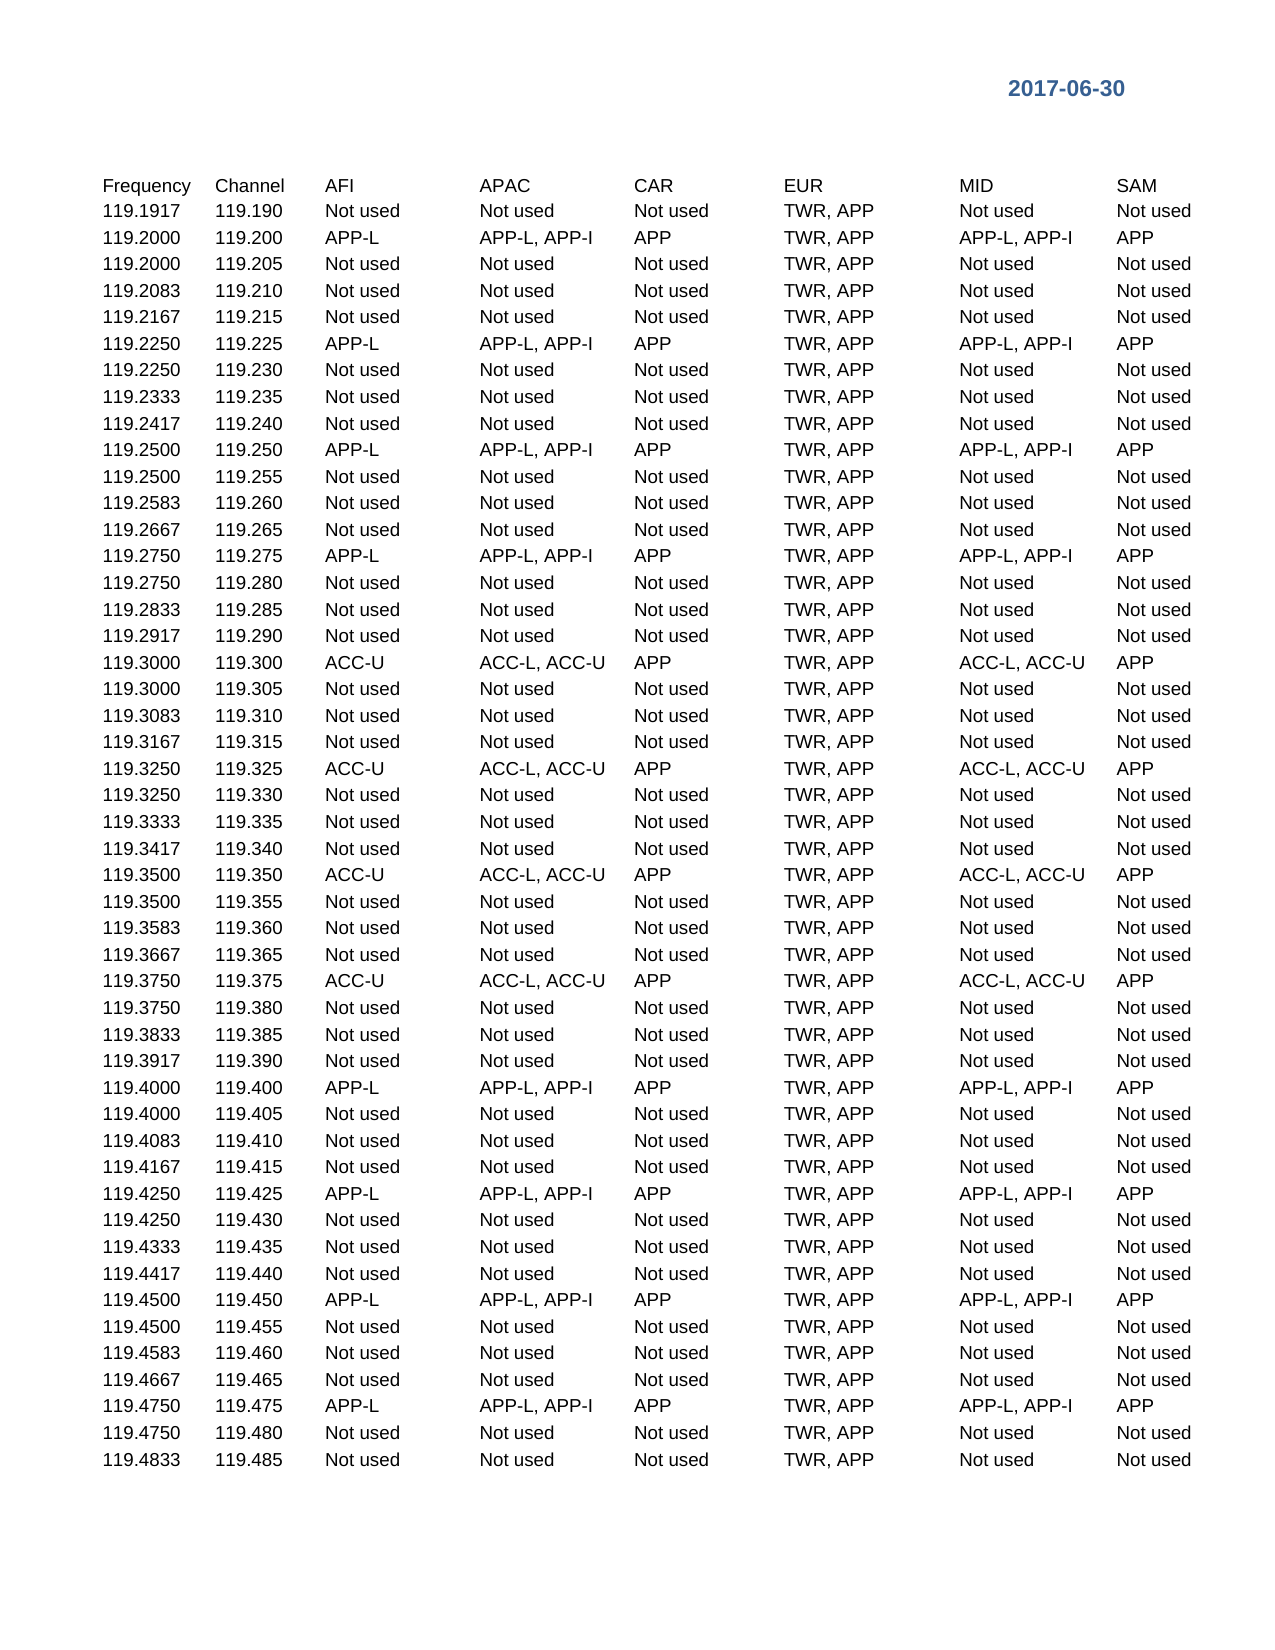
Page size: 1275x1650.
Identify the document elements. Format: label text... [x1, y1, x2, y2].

table_header Frequency [91, 150, 203, 200]
table_cell 119.3000 [91, 678, 203, 704]
table_cell Not used [623, 891, 772, 917]
table_cell 119.455 [204, 1316, 314, 1342]
table_cell 119.440 [204, 1263, 314, 1289]
table_cell 119.365 [204, 944, 314, 970]
table_cell Not used [468, 625, 623, 651]
table_cell TWR, APP [772, 864, 948, 891]
table_cell 119.350 [204, 864, 314, 891]
table_cell Not used [948, 1156, 1105, 1183]
table_cell Not used [468, 359, 623, 386]
table_cell 119.3167 [91, 731, 203, 758]
table_cell ACC-U [314, 970, 468, 997]
table_cell Not used [314, 1209, 468, 1236]
table_cell 119.2917 [91, 625, 203, 651]
table_cell 119.2750 [91, 572, 203, 598]
table_cell Not used [468, 253, 623, 279]
table_cell Not used [468, 705, 623, 731]
table_cell 119.2083 [91, 280, 203, 306]
table_cell 119.4667 [91, 1369, 203, 1395]
table_cell Not used [468, 413, 623, 439]
table_cell Not used [1105, 891, 1255, 917]
table_cell Not used [468, 1103, 623, 1129]
table_cell 119.305 [204, 678, 314, 704]
table_cell APP-L, APP-I [948, 1183, 1105, 1209]
table_cell 119.3500 [91, 864, 203, 891]
table_cell APP-L [314, 1183, 468, 1209]
table_cell TWR, APP [772, 598, 948, 625]
table_cell 119.235 [204, 386, 314, 412]
table_cell TWR, APP [772, 970, 948, 997]
table_cell Not used [1105, 1422, 1255, 1448]
table_cell 119.2000 [91, 226, 203, 253]
table_cell Not used [623, 625, 772, 651]
table_cell TWR, APP [772, 651, 948, 678]
table_cell Not used [1105, 598, 1255, 625]
table_cell Not used [623, 1130, 772, 1156]
table_cell APP-L [314, 1076, 468, 1103]
table_cell Not used [948, 1342, 1105, 1369]
table_cell Not used [1105, 386, 1255, 412]
table_cell 119.3417 [91, 838, 203, 864]
table_cell TWR, APP [772, 413, 948, 439]
table_cell Not used [1105, 1369, 1255, 1395]
table_cell 119.450 [204, 1289, 314, 1316]
table_cell APP-L, APP-I [948, 1289, 1105, 1316]
table_cell Not used [623, 1422, 772, 1448]
table_cell Not used [314, 1050, 468, 1076]
table_cell Not used [1105, 731, 1255, 758]
table_header CAR [623, 150, 772, 200]
table_cell TWR, APP [772, 466, 948, 492]
table_cell 119.2417 [91, 413, 203, 439]
table_cell 119.3583 [91, 917, 203, 944]
table_cell ACC-L, ACC-U [948, 864, 1105, 891]
table_cell Not used [314, 1103, 468, 1129]
table_cell 119.2000 [91, 253, 203, 279]
table_cell 119.4083 [91, 1130, 203, 1156]
table_cell Not used [623, 811, 772, 837]
table_cell APP-L, APP-I [468, 333, 623, 359]
table_cell Not used [468, 944, 623, 970]
table_header MID [948, 150, 1105, 200]
table_cell APP-L, APP-I [468, 545, 623, 572]
table_cell TWR, APP [772, 917, 948, 944]
table_cell 119.465 [204, 1369, 314, 1395]
table_cell APP-L, APP-I [948, 439, 1105, 466]
table_cell Not used [1105, 1236, 1255, 1262]
table_cell 119.340 [204, 838, 314, 864]
table_cell 119.4167 [91, 1156, 203, 1183]
table_cell Not used [948, 917, 1105, 944]
table_cell Not used [623, 466, 772, 492]
table_cell APP-L, APP-I [468, 1289, 623, 1316]
table_cell Not used [468, 1236, 623, 1262]
table_cell 119.485 [204, 1448, 314, 1475]
table_cell Not used [623, 1369, 772, 1395]
table_cell APP [1105, 758, 1255, 784]
table_cell Not used [948, 705, 1105, 731]
table_cell TWR, APP [772, 1023, 948, 1050]
table_cell Not used [623, 306, 772, 333]
table_cell Not used [468, 811, 623, 837]
table_cell Not used [314, 386, 468, 412]
table_cell ACC-L, ACC-U [468, 758, 623, 784]
table_cell 119.405 [204, 1103, 314, 1129]
table_cell APP-L, APP-I [948, 545, 1105, 572]
table_cell ACC-L, ACC-U [948, 758, 1105, 784]
table_cell Not used [468, 1050, 623, 1076]
table_cell 119.290 [204, 625, 314, 651]
table_cell APP [1105, 1289, 1255, 1316]
table_cell Not used [623, 917, 772, 944]
table_cell Not used [623, 280, 772, 306]
table_cell TWR, APP [772, 784, 948, 811]
table_cell Not used [1105, 1103, 1255, 1129]
table_cell 119.3333 [91, 811, 203, 837]
table_cell Not used [623, 784, 772, 811]
table_cell 119.4250 [91, 1209, 203, 1236]
table_cell 119.280 [204, 572, 314, 598]
table_cell Not used [623, 705, 772, 731]
table_cell Not used [1105, 1023, 1255, 1050]
table_cell Not used [468, 572, 623, 598]
table_cell Not used [468, 492, 623, 519]
table_cell Not used [948, 306, 1105, 333]
table_cell Not used [1105, 944, 1255, 970]
table_cell APP-L, APP-I [468, 439, 623, 466]
table_cell APP-L [314, 226, 468, 253]
table_cell Not used [314, 1263, 468, 1289]
table_cell Not used [948, 1209, 1105, 1236]
table_cell TWR, APP [772, 1103, 948, 1129]
table_cell Not used [314, 917, 468, 944]
table_cell Not used [314, 625, 468, 651]
table_cell Not used [1105, 1342, 1255, 1369]
table_cell Not used [623, 1236, 772, 1262]
table_cell APP [1105, 970, 1255, 997]
table_cell Not used [314, 519, 468, 545]
table_cell APP [623, 1183, 772, 1209]
table_cell Not used [1105, 253, 1255, 279]
table_cell 119.4500 [91, 1289, 203, 1316]
table_cell Not used [1105, 1316, 1255, 1342]
table_cell 119.2167 [91, 306, 203, 333]
table_cell Not used [1105, 997, 1255, 1023]
table_cell Not used [468, 1156, 623, 1183]
table_cell 119.3917 [91, 1050, 203, 1076]
table_cell TWR, APP [772, 1050, 948, 1076]
table_cell TWR, APP [772, 1076, 948, 1103]
table_cell TWR, APP [772, 1448, 948, 1475]
table_cell 119.250 [204, 439, 314, 466]
table_cell Not used [314, 1369, 468, 1395]
table_cell 119.2250 [91, 359, 203, 386]
table_cell Not used [468, 1130, 623, 1156]
table_cell Not used [1105, 359, 1255, 386]
table_cell TWR, APP [772, 333, 948, 359]
table_cell TWR, APP [772, 359, 948, 386]
table_cell Not used [948, 1023, 1105, 1050]
table_cell Not used [1105, 200, 1255, 226]
table_cell 119.315 [204, 731, 314, 758]
table_cell APP [1105, 439, 1255, 466]
table_cell 119.475 [204, 1395, 314, 1422]
table_cell Not used [468, 306, 623, 333]
table_cell 119.460 [204, 1342, 314, 1369]
table_cell APP-L [314, 545, 468, 572]
table_cell Not used [1105, 838, 1255, 864]
table_cell Not used [623, 519, 772, 545]
table_cell TWR, APP [772, 731, 948, 758]
table_cell Not used [623, 1023, 772, 1050]
table_cell Not used [623, 1316, 772, 1342]
table_cell 119.190 [204, 200, 314, 226]
table_cell Not used [1105, 917, 1255, 944]
table_cell 119.4417 [91, 1263, 203, 1289]
table_cell Not used [948, 731, 1105, 758]
table_cell Not used [948, 811, 1105, 837]
table_cell ACC-U [314, 651, 468, 678]
table_cell 119.225 [204, 333, 314, 359]
table_header SAM [1105, 150, 1255, 200]
table_cell 119.1917 [91, 200, 203, 226]
table_cell 119.240 [204, 413, 314, 439]
table_cell Not used [468, 598, 623, 625]
table_cell Not used [468, 466, 623, 492]
table_cell Not used [948, 1103, 1105, 1129]
table_cell Not used [948, 1316, 1105, 1342]
table_cell APP [1105, 864, 1255, 891]
table_cell TWR, APP [772, 439, 948, 466]
table_cell 119.330 [204, 784, 314, 811]
table_cell Not used [468, 386, 623, 412]
table_cell APP-L, APP-I [948, 333, 1105, 359]
table_cell 119.360 [204, 917, 314, 944]
table_cell Not used [623, 1448, 772, 1475]
table_cell TWR, APP [772, 1395, 948, 1422]
table_cell 119.265 [204, 519, 314, 545]
table_cell 119.390 [204, 1050, 314, 1076]
table_cell Not used [623, 200, 772, 226]
table_header AFI [314, 150, 468, 200]
table_cell APP [1105, 333, 1255, 359]
table_cell Not used [314, 838, 468, 864]
table_cell Not used [948, 1448, 1105, 1475]
table_cell APP-L, APP-I [948, 1395, 1105, 1422]
table_cell Not used [623, 997, 772, 1023]
table_cell Not used [623, 1050, 772, 1076]
table_cell Not used [314, 731, 468, 758]
table_cell APP [1105, 1076, 1255, 1103]
table_cell TWR, APP [772, 1156, 948, 1183]
table_cell ACC-L, ACC-U [468, 651, 623, 678]
table_cell 119.260 [204, 492, 314, 519]
table_cell 119.2750 [91, 545, 203, 572]
table_cell Not used [314, 1422, 468, 1448]
table_cell APP [623, 970, 772, 997]
table_cell TWR, APP [772, 1316, 948, 1342]
table_cell 119.3750 [91, 997, 203, 1023]
table_cell TWR, APP [772, 545, 948, 572]
table_cell APP-L [314, 1289, 468, 1316]
table_cell Not used [314, 1156, 468, 1183]
table_header EUR [772, 150, 948, 200]
table_cell Not used [623, 678, 772, 704]
table_cell 119.3750 [91, 970, 203, 997]
table_cell Not used [314, 891, 468, 917]
table_cell TWR, APP [772, 1369, 948, 1395]
table_cell 119.480 [204, 1422, 314, 1448]
table_cell Not used [1105, 492, 1255, 519]
table_cell Not used [948, 280, 1105, 306]
table_cell 119.400 [204, 1076, 314, 1103]
table_cell Not used [948, 1050, 1105, 1076]
table_cell Not used [1105, 625, 1255, 651]
table_cell Not used [623, 413, 772, 439]
table_cell ACC-L, ACC-U [468, 970, 623, 997]
table_cell APP-L, APP-I [468, 1395, 623, 1422]
table_cell Not used [623, 359, 772, 386]
table_cell Not used [948, 466, 1105, 492]
table_cell Not used [468, 891, 623, 917]
table_cell 119.380 [204, 997, 314, 1023]
table_cell Not used [314, 253, 468, 279]
table_cell 119.205 [204, 253, 314, 279]
table_cell Not used [623, 386, 772, 412]
table_cell Not used [468, 731, 623, 758]
table_cell Not used [948, 944, 1105, 970]
table_cell Not used [314, 705, 468, 731]
table_cell ACC-L, ACC-U [948, 651, 1105, 678]
table_cell Not used [314, 1236, 468, 1262]
table_cell TWR, APP [772, 1183, 948, 1209]
table_cell 119.2500 [91, 466, 203, 492]
table_cell Not used [314, 784, 468, 811]
table_cell Not used [1105, 705, 1255, 731]
table_cell APP [1105, 651, 1255, 678]
table_cell Not used [468, 1369, 623, 1395]
table_header Channel [204, 150, 314, 200]
table_cell APP-L [314, 439, 468, 466]
table_cell Not used [948, 838, 1105, 864]
table_cell APP-L, APP-I [468, 1076, 623, 1103]
table_cell 119.410 [204, 1130, 314, 1156]
table_cell APP [1105, 1395, 1255, 1422]
table_cell Not used [314, 811, 468, 837]
table_cell Not used [314, 306, 468, 333]
table_cell TWR, APP [772, 678, 948, 704]
table_cell Not used [948, 1263, 1105, 1289]
table_cell APP [623, 1289, 772, 1316]
table_cell 119.375 [204, 970, 314, 997]
table_cell 119.255 [204, 466, 314, 492]
table_cell Not used [623, 572, 772, 598]
table_cell Not used [623, 731, 772, 758]
table_cell TWR, APP [772, 944, 948, 970]
table_cell 119.325 [204, 758, 314, 784]
table_cell Not used [314, 678, 468, 704]
table_cell TWR, APP [772, 811, 948, 837]
table_cell ACC-L, ACC-U [468, 864, 623, 891]
table_cell 119.4250 [91, 1183, 203, 1209]
table_cell TWR, APP [772, 200, 948, 226]
table_cell Not used [1105, 678, 1255, 704]
table_cell TWR, APP [772, 492, 948, 519]
table_cell TWR, APP [772, 253, 948, 279]
table_cell APP [623, 1076, 772, 1103]
table_cell Not used [1105, 413, 1255, 439]
table_cell Not used [623, 1263, 772, 1289]
table_cell Not used [468, 838, 623, 864]
table_cell Not used [948, 1369, 1105, 1395]
table_cell Not used [623, 1156, 772, 1183]
table_cell Not used [1105, 466, 1255, 492]
table_cell APP [623, 226, 772, 253]
table_cell 119.435 [204, 1236, 314, 1262]
table_cell 119.4833 [91, 1448, 203, 1475]
table_cell APP [623, 651, 772, 678]
table_cell APP [1105, 226, 1255, 253]
table_cell 119.200 [204, 226, 314, 253]
table_cell Not used [948, 413, 1105, 439]
table_cell 119.215 [204, 306, 314, 333]
table_cell TWR, APP [772, 997, 948, 1023]
table_cell TWR, APP [772, 386, 948, 412]
table_cell Not used [314, 1448, 468, 1475]
table_cell Not used [948, 1422, 1105, 1448]
table_cell Not used [468, 1448, 623, 1475]
table_cell 119.285 [204, 598, 314, 625]
table_cell Not used [623, 253, 772, 279]
table_cell APP-L, APP-I [468, 226, 623, 253]
table_cell Not used [468, 1023, 623, 1050]
table_cell Not used [468, 1342, 623, 1369]
table_cell APP-L [314, 333, 468, 359]
table_cell TWR, APP [772, 280, 948, 306]
table_cell Not used [948, 997, 1105, 1023]
table_cell Not used [623, 1209, 772, 1236]
table_cell 119.4750 [91, 1422, 203, 1448]
table_cell 119.3250 [91, 758, 203, 784]
table_cell Not used [948, 253, 1105, 279]
table_cell 119.430 [204, 1209, 314, 1236]
table_cell Not used [468, 1422, 623, 1448]
table_cell Not used [314, 280, 468, 306]
table_cell Not used [1105, 1448, 1255, 1475]
table_cell APP [623, 758, 772, 784]
table_cell Not used [314, 598, 468, 625]
table_cell Not used [468, 917, 623, 944]
table_cell Not used [623, 1342, 772, 1369]
table_cell TWR, APP [772, 572, 948, 598]
table_cell Not used [623, 1103, 772, 1129]
table_cell 119.4000 [91, 1076, 203, 1103]
table_cell Not used [1105, 1156, 1255, 1183]
table_cell TWR, APP [772, 705, 948, 731]
table_cell Not used [1105, 784, 1255, 811]
table_cell Not used [314, 944, 468, 970]
table_cell 119.2500 [91, 439, 203, 466]
table_cell 119.4583 [91, 1342, 203, 1369]
table_cell Not used [948, 1130, 1105, 1156]
table_cell 119.275 [204, 545, 314, 572]
table_cell 119.425 [204, 1183, 314, 1209]
table_cell TWR, APP [772, 1422, 948, 1448]
table_cell APP-L, APP-I [468, 1183, 623, 1209]
table_cell 119.2833 [91, 598, 203, 625]
table_cell TWR, APP [772, 1289, 948, 1316]
table_cell 119.385 [204, 1023, 314, 1050]
table_cell Not used [1105, 1263, 1255, 1289]
table_cell APP [1105, 545, 1255, 572]
table_cell 119.2333 [91, 386, 203, 412]
table_cell TWR, APP [772, 891, 948, 917]
table_cell 119.2583 [91, 492, 203, 519]
table_cell Not used [468, 678, 623, 704]
table_cell Not used [948, 359, 1105, 386]
table_cell Not used [948, 625, 1105, 651]
table_cell Not used [623, 944, 772, 970]
table_cell Not used [1105, 1209, 1255, 1236]
table_cell 119.4333 [91, 1236, 203, 1262]
table_cell TWR, APP [772, 838, 948, 864]
table_cell Not used [1105, 1130, 1255, 1156]
table_cell 119.415 [204, 1156, 314, 1183]
table_header APAC [468, 150, 623, 200]
table_cell Not used [948, 1236, 1105, 1262]
table_cell 119.3000 [91, 651, 203, 678]
table_cell APP-L [314, 1395, 468, 1422]
table_cell 119.210 [204, 280, 314, 306]
table_cell 119.335 [204, 811, 314, 837]
table_cell Not used [314, 997, 468, 1023]
table_cell TWR, APP [772, 1130, 948, 1156]
table_cell Not used [468, 997, 623, 1023]
table_cell Not used [468, 200, 623, 226]
table_cell Not used [948, 386, 1105, 412]
table_cell Not used [314, 572, 468, 598]
table_cell Not used [468, 280, 623, 306]
table_cell Not used [314, 492, 468, 519]
table_cell Not used [948, 598, 1105, 625]
table_cell Not used [314, 1316, 468, 1342]
table_cell Not used [948, 784, 1105, 811]
table_cell Not used [1105, 1050, 1255, 1076]
table_cell Not used [314, 200, 468, 226]
table_cell Not used [623, 598, 772, 625]
table_cell 119.3667 [91, 944, 203, 970]
table_cell ACC-U [314, 758, 468, 784]
table_cell ACC-L, ACC-U [948, 970, 1105, 997]
table_cell Not used [314, 1023, 468, 1050]
table_cell TWR, APP [772, 519, 948, 545]
table_cell APP [623, 545, 772, 572]
table_cell 119.2667 [91, 519, 203, 545]
table_cell Not used [314, 1130, 468, 1156]
table_cell TWR, APP [772, 758, 948, 784]
table_cell Not used [468, 1316, 623, 1342]
table_cell Not used [623, 492, 772, 519]
table_cell TWR, APP [772, 1342, 948, 1369]
table_cell Not used [948, 678, 1105, 704]
table_cell 119.355 [204, 891, 314, 917]
table_cell 119.230 [204, 359, 314, 386]
table_cell Not used [314, 413, 468, 439]
table_cell TWR, APP [772, 1209, 948, 1236]
table_cell Not used [948, 519, 1105, 545]
table_cell Not used [314, 1342, 468, 1369]
table_cell 119.300 [204, 651, 314, 678]
table_cell Not used [948, 492, 1105, 519]
table_cell Not used [468, 1209, 623, 1236]
table_cell Not used [623, 838, 772, 864]
table_cell Not used [948, 200, 1105, 226]
table_cell Not used [948, 891, 1105, 917]
table_cell Not used [1105, 306, 1255, 333]
table_cell 119.3833 [91, 1023, 203, 1050]
table_cell APP-L, APP-I [948, 1076, 1105, 1103]
table_cell APP [623, 333, 772, 359]
table_cell TWR, APP [772, 1236, 948, 1262]
table_cell TWR, APP [772, 226, 948, 253]
table_cell TWR, APP [772, 1263, 948, 1289]
table_cell Not used [314, 359, 468, 386]
table_cell APP [1105, 1183, 1255, 1209]
table_cell Not used [314, 466, 468, 492]
table_cell 119.3083 [91, 705, 203, 731]
table_cell 119.3250 [91, 784, 203, 811]
table_cell 119.310 [204, 705, 314, 731]
table_cell APP [623, 439, 772, 466]
table_cell Not used [1105, 519, 1255, 545]
table_cell APP [623, 864, 772, 891]
table_cell APP [623, 1395, 772, 1422]
table_cell Not used [1105, 280, 1255, 306]
table_cell APP-L, APP-I [948, 226, 1105, 253]
table_cell Not used [468, 1263, 623, 1289]
table_cell 119.2250 [91, 333, 203, 359]
table_cell Not used [468, 519, 623, 545]
table_cell TWR, APP [772, 306, 948, 333]
table_cell 119.4750 [91, 1395, 203, 1422]
table_cell 119.4000 [91, 1103, 203, 1129]
table_cell ACC-U [314, 864, 468, 891]
table_cell Not used [948, 572, 1105, 598]
table_cell Not used [1105, 572, 1255, 598]
table_cell 119.4500 [91, 1316, 203, 1342]
table_cell Not used [1105, 811, 1255, 837]
table_cell TWR, APP [772, 625, 948, 651]
table_cell 119.3500 [91, 891, 203, 917]
table_cell Not used [468, 784, 623, 811]
